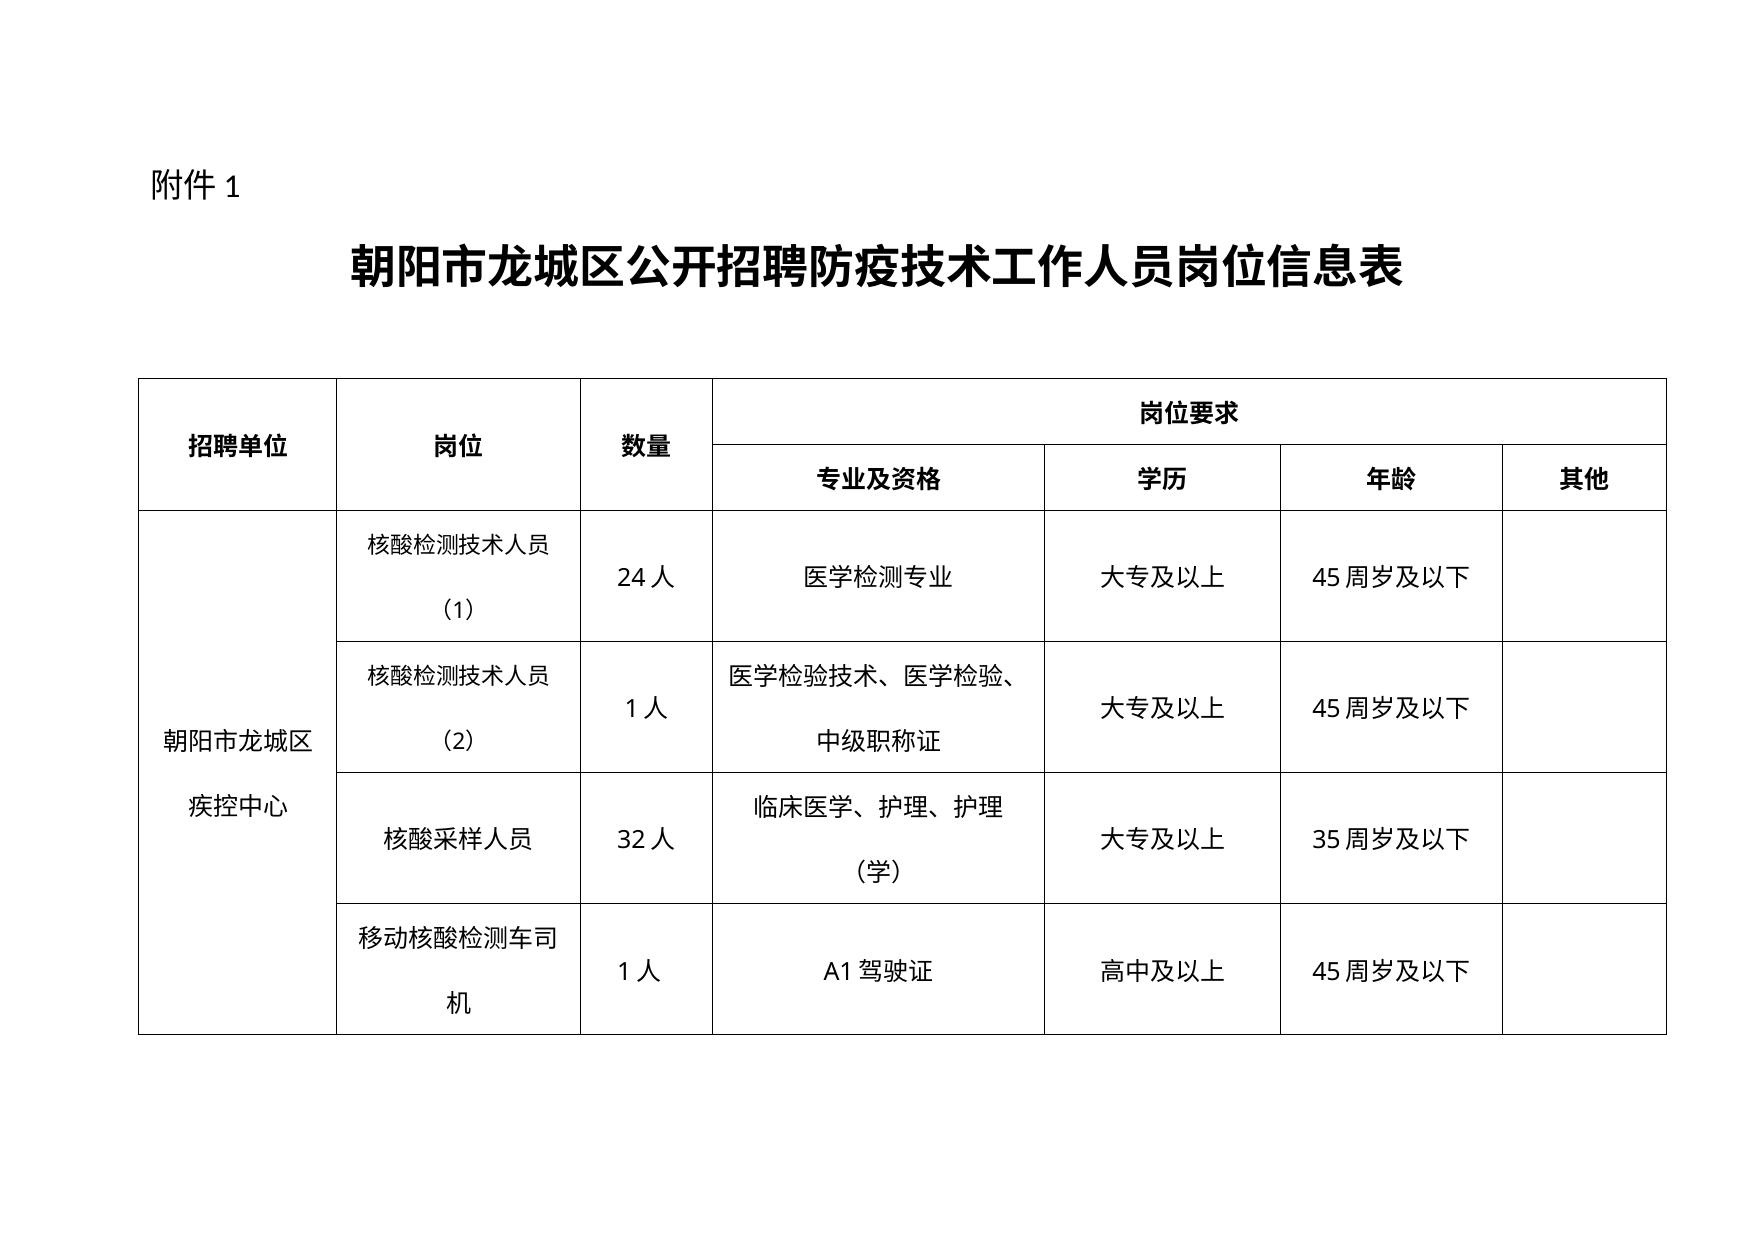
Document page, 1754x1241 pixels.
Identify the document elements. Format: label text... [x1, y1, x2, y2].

table_cell 大专及以上 [1045, 773, 1280, 903]
table_cell [1503, 904, 1666, 1034]
table_cell 高中及以上 [1045, 904, 1280, 1034]
table_cell 45周岁及以下 [1281, 904, 1502, 1034]
table_cell 45周岁及以下 [1281, 511, 1502, 641]
table_header 招聘单位 [139, 379, 336, 510]
text 朝阳市龙城区公开招聘防疫技术工作人员岗位信息表 [150, 215, 1604, 313]
table_cell 临床医学、护理、护理（学） [713, 773, 1044, 903]
table_cell [1503, 642, 1666, 772]
table_cell 1人 [581, 904, 712, 1034]
text 附件1 [150, 150, 1604, 215]
table_cell 年龄 [1281, 445, 1502, 510]
table_cell 专业及资格 [713, 445, 1044, 510]
table_header 岗位 [337, 379, 580, 510]
table_cell 24人 [581, 511, 712, 641]
table_cell 45周岁及以下 [1281, 642, 1502, 772]
table_cell 其他 [1503, 445, 1666, 510]
table_cell 核酸检测技术人员（1） [337, 511, 580, 641]
table_cell 核酸采样人员 [337, 773, 580, 903]
table_cell 朝阳市龙城区 疾控中心 [139, 511, 336, 1034]
table_cell 医学检测专业 [713, 511, 1044, 641]
table_header 数量 [581, 379, 712, 510]
table_cell 移动核酸检测车司机 [337, 904, 580, 1034]
table_cell 核酸检测技术人员（2） [337, 642, 580, 772]
table_cell 学历 [1045, 445, 1280, 510]
table_cell 医学检验技术、医学检验、中级职称证 [713, 642, 1044, 772]
table_cell A1驾驶证 [713, 904, 1044, 1034]
table_cell [1503, 773, 1666, 903]
table_cell 1人 [581, 642, 712, 772]
table_cell 大专及以上 [1045, 511, 1280, 641]
table_cell 大专及以上 [1045, 642, 1280, 772]
table_cell 35周岁及以下 [1281, 773, 1502, 903]
table_header 岗位要求 [713, 379, 1666, 444]
table_cell [1503, 511, 1666, 641]
table_cell 32人 [581, 773, 712, 903]
